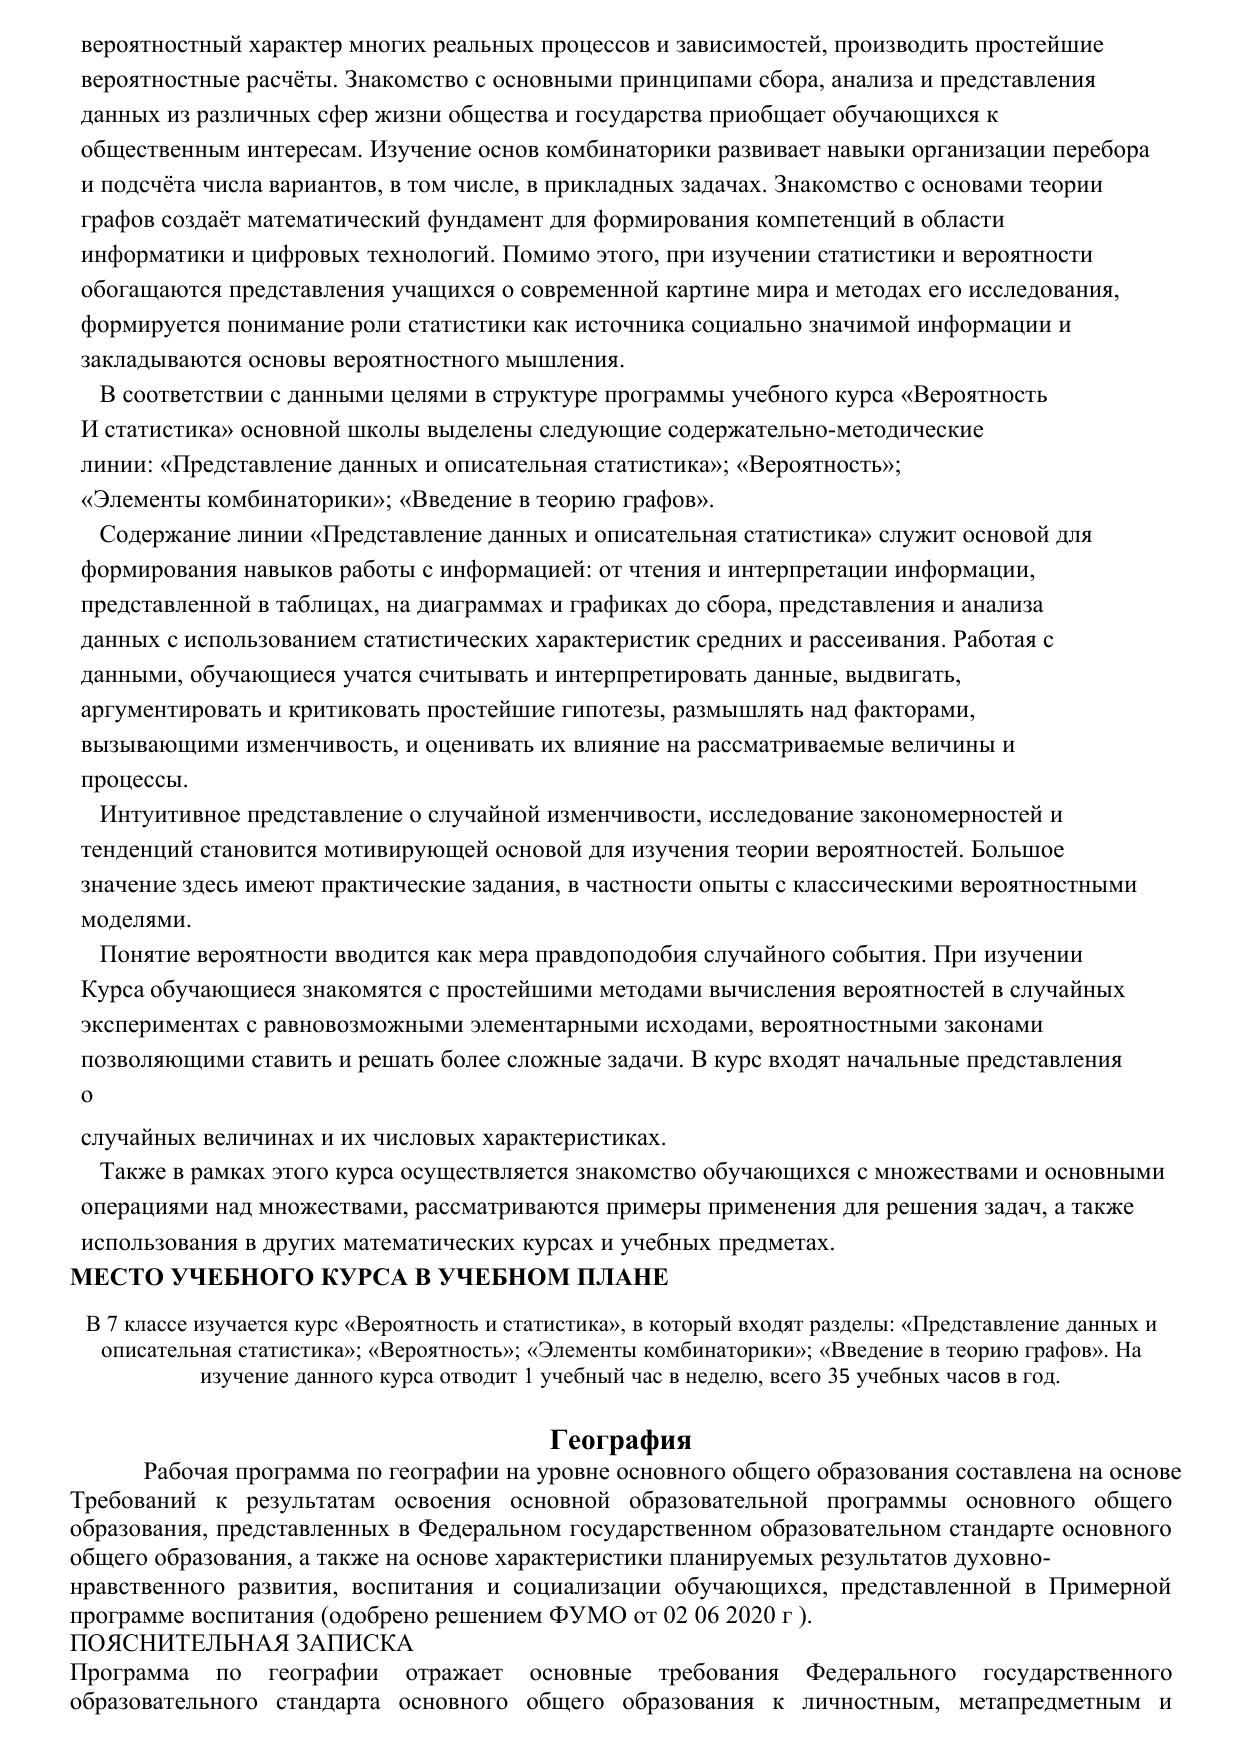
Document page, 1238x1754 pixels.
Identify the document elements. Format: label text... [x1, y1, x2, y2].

text использования в других математических курсах и учебных предметах. [81, 1227, 1227, 1256]
text Курса обучающиеся знакомятся с простейшими методами вычисления вероятностей в случайных [81, 975, 1227, 1003]
text данных с использованием статистических характеристик средних и рассеивания. Работая с [81, 625, 1227, 654]
text Понятие вероятности вводится как мера правдоподобия случайного события. При изучении [99, 940, 1227, 968]
text моделями. [81, 905, 1227, 933]
text данных из различных сфер жизни общества и государства приобщает обучающихся к [81, 100, 1227, 129]
text процессы. [81, 765, 1227, 793]
text и подсчёта числа вариантов, в том числе, в прикладных задачах. Знакомство с основами теории [81, 170, 1227, 199]
text случайных величинах и их числовых характеристиках. [81, 1122, 1227, 1151]
text Программа по географии отражает основные требования Федерального государственного образовательного стандарта основного общего образования к личностным, метапредметным и [69, 1658, 1227, 1715]
text обогащаются представления учащихся о современной картине мира и методах его исследования, [81, 275, 1227, 304]
text о [81, 1079, 1227, 1108]
text МЕСТО УЧЕБНОГО КУРСА В УЧЕБНОМ ПЛАНЕ [69, 1262, 1227, 1291]
text В 7 классе изучается курс «Вероятность и статистика», в который входят разделы: «Представление данных и описательная статистика»; «Вероятность»; «Элементы комбинаторики»; «Введение в теорию графов». На изучение данного курса отводит 1 учебный час в неделю, всего 35 учебных часов в год. [86, 1310, 1227, 1389]
text ПОЯСНИТЕЛЬНАЯ ЗАПИСКА [69, 1629, 1227, 1658]
text Интуитивное представление о случайной изменчивости, исследование закономерностей и [99, 800, 1227, 828]
text линии: «Представление данных и описательная статистика»; «Вероятность»; [81, 450, 1227, 478]
text представленной в таблицах, на диаграммах и графиках до сбора, представления и анализа [81, 590, 1227, 619]
text тенденций становится мотивирующей основой для изучения теории вероятностей. Большое [81, 835, 1227, 863]
text вероятностный характер многих реальных процессов и зависимостей, производить простейшие [81, 30, 1227, 59]
text формируется понимание роли статистики как источника социально значимой информации и [81, 310, 1227, 338]
text закладываются основы вероятностного мышления. [81, 345, 1227, 373]
text данными, обучающиеся учатся считывать и интерпретировать данные, выдвигать, [81, 660, 1227, 688]
text вызывающими изменчивость, и оценивать их влияние на рассматриваемые величины и [81, 730, 1227, 758]
text экспериментах с равновозможными элементарными исходами, вероятностными законами [81, 1010, 1227, 1038]
text Рабочая программа по географии на уровне основного общего образования составлена на основе Требований к результатам освоения основной образовательной программы основного общего образования, представленных в Федеральном государственном образовательном стандарте основного общего образования, а также на основе характеристики планируемых результатов духовно- нравственного развития, воспитания и социализации обучающихся, представленной в Примерной программе воспитания (одобрено решением ФУМО от 02 06 2020 г ). [69, 1456, 1227, 1629]
text операциями над множествами, рассматриваются примеры применения для решения задач, а также [81, 1192, 1227, 1221]
text значение здесь имеют практические задания, в частности опыты с классическими вероятностными [81, 870, 1227, 898]
text общественным интересам. Изучение основ комбинаторики развивает навыки организации перебора [81, 135, 1227, 164]
text формирования навыков работы с информацией: от чтения и интерпретации информации, [81, 555, 1227, 584]
text Содержание линии «Представление данных и описательная статистика» служит основой для [99, 520, 1227, 549]
text аргументировать и критиковать простейшие гипотезы, размышлять над факторами, [81, 695, 1227, 723]
text Также в рамках этого курса осуществляется знакомство обучающихся с множествами и основными [99, 1157, 1227, 1186]
text «Элементы комбинаторики»; «Введение в теорию графов». [81, 485, 1227, 513]
text И статистика» основной школы выделены следующие содержательно-методические [81, 415, 1227, 443]
text География [549, 1423, 1227, 1456]
text В соответствии с данными целями в структуре программы учебного курса «Вероятность [99, 380, 1227, 408]
text информатики и цифровых технологий. Помимо этого, при изучении статистики и вероятности [81, 240, 1227, 269]
text графов создаёт математический фундамент для формирования компетенций в области [81, 205, 1227, 234]
text вероятностные расчёты. Знакомство с основными принципами сбора, анализа и представления [81, 65, 1227, 94]
text позволяющими ставить и решать более сложные задачи. В курс входят начальные представления [81, 1044, 1227, 1073]
